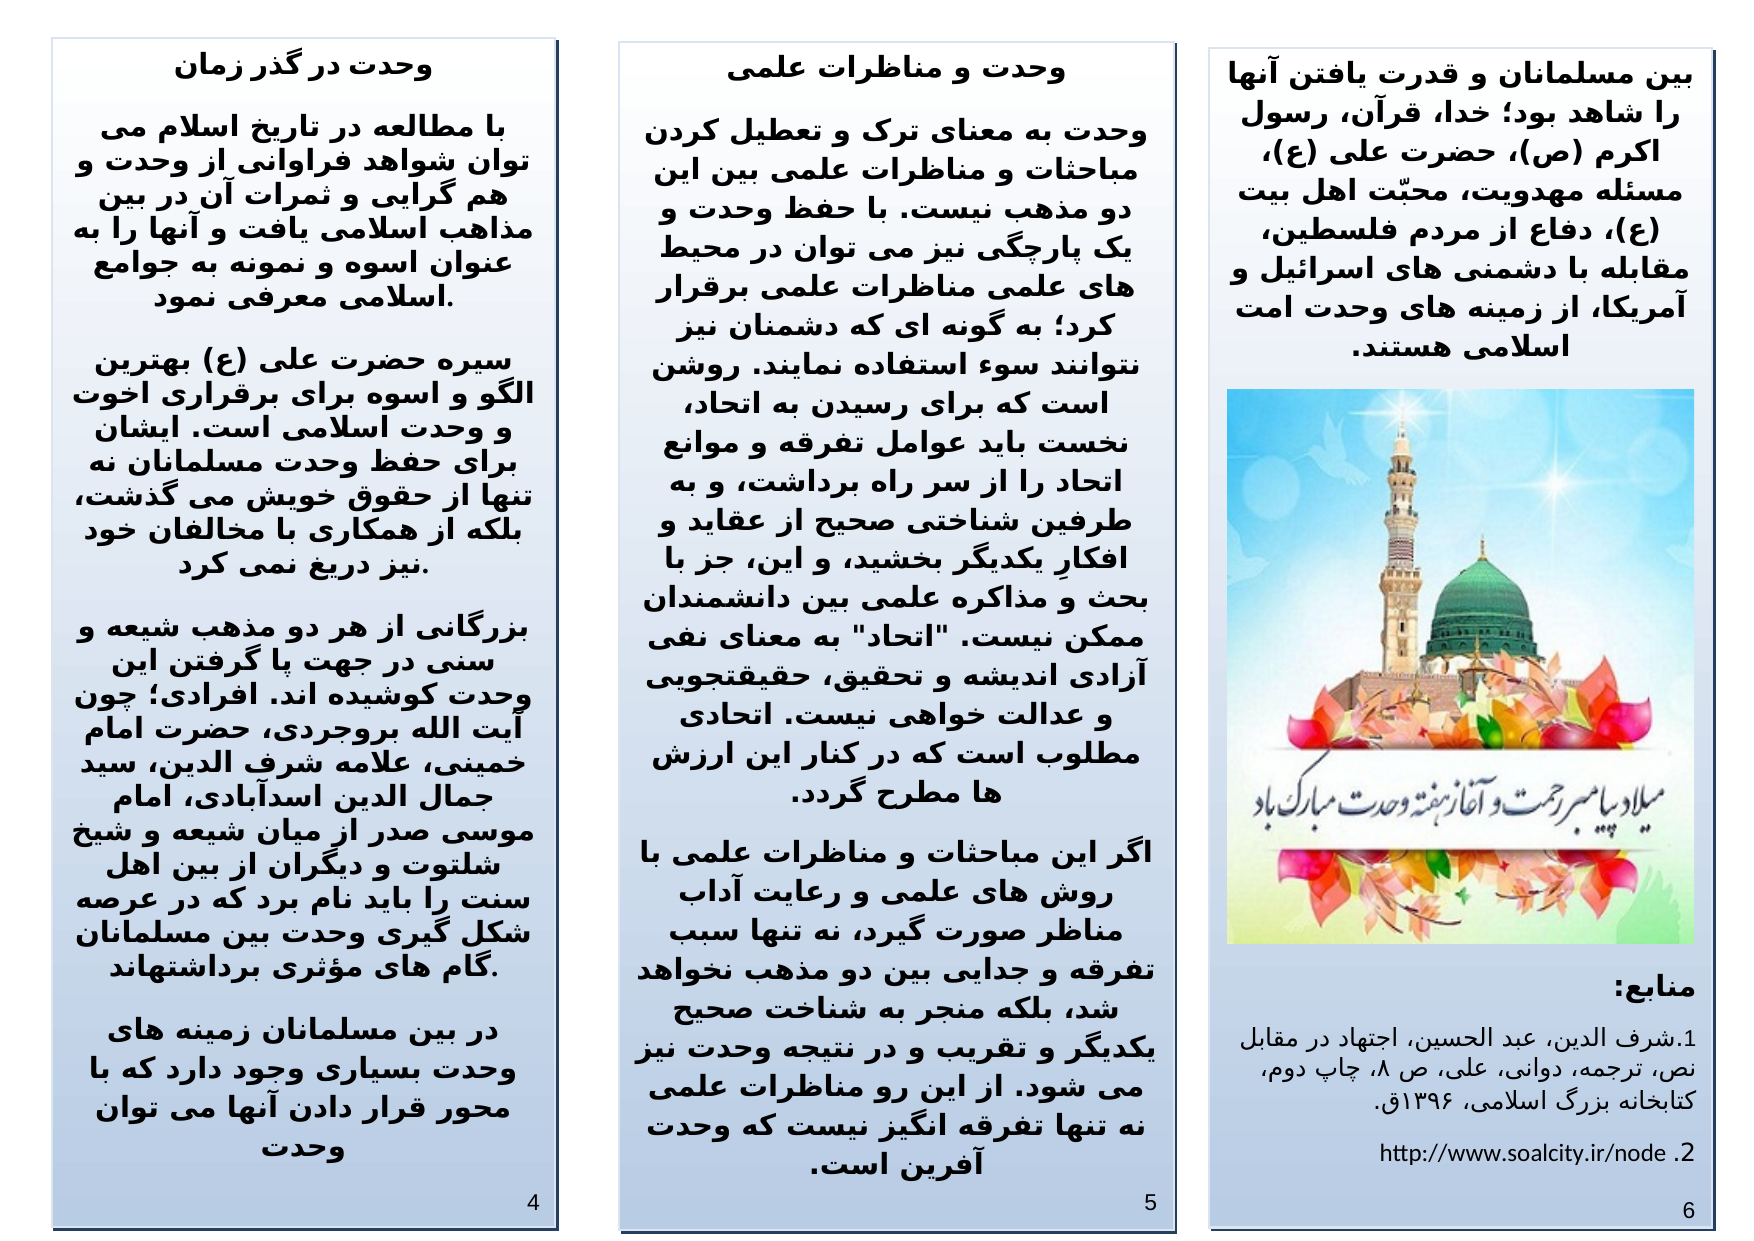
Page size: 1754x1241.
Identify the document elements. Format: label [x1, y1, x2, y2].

picture [1227, 389, 1695, 944]
